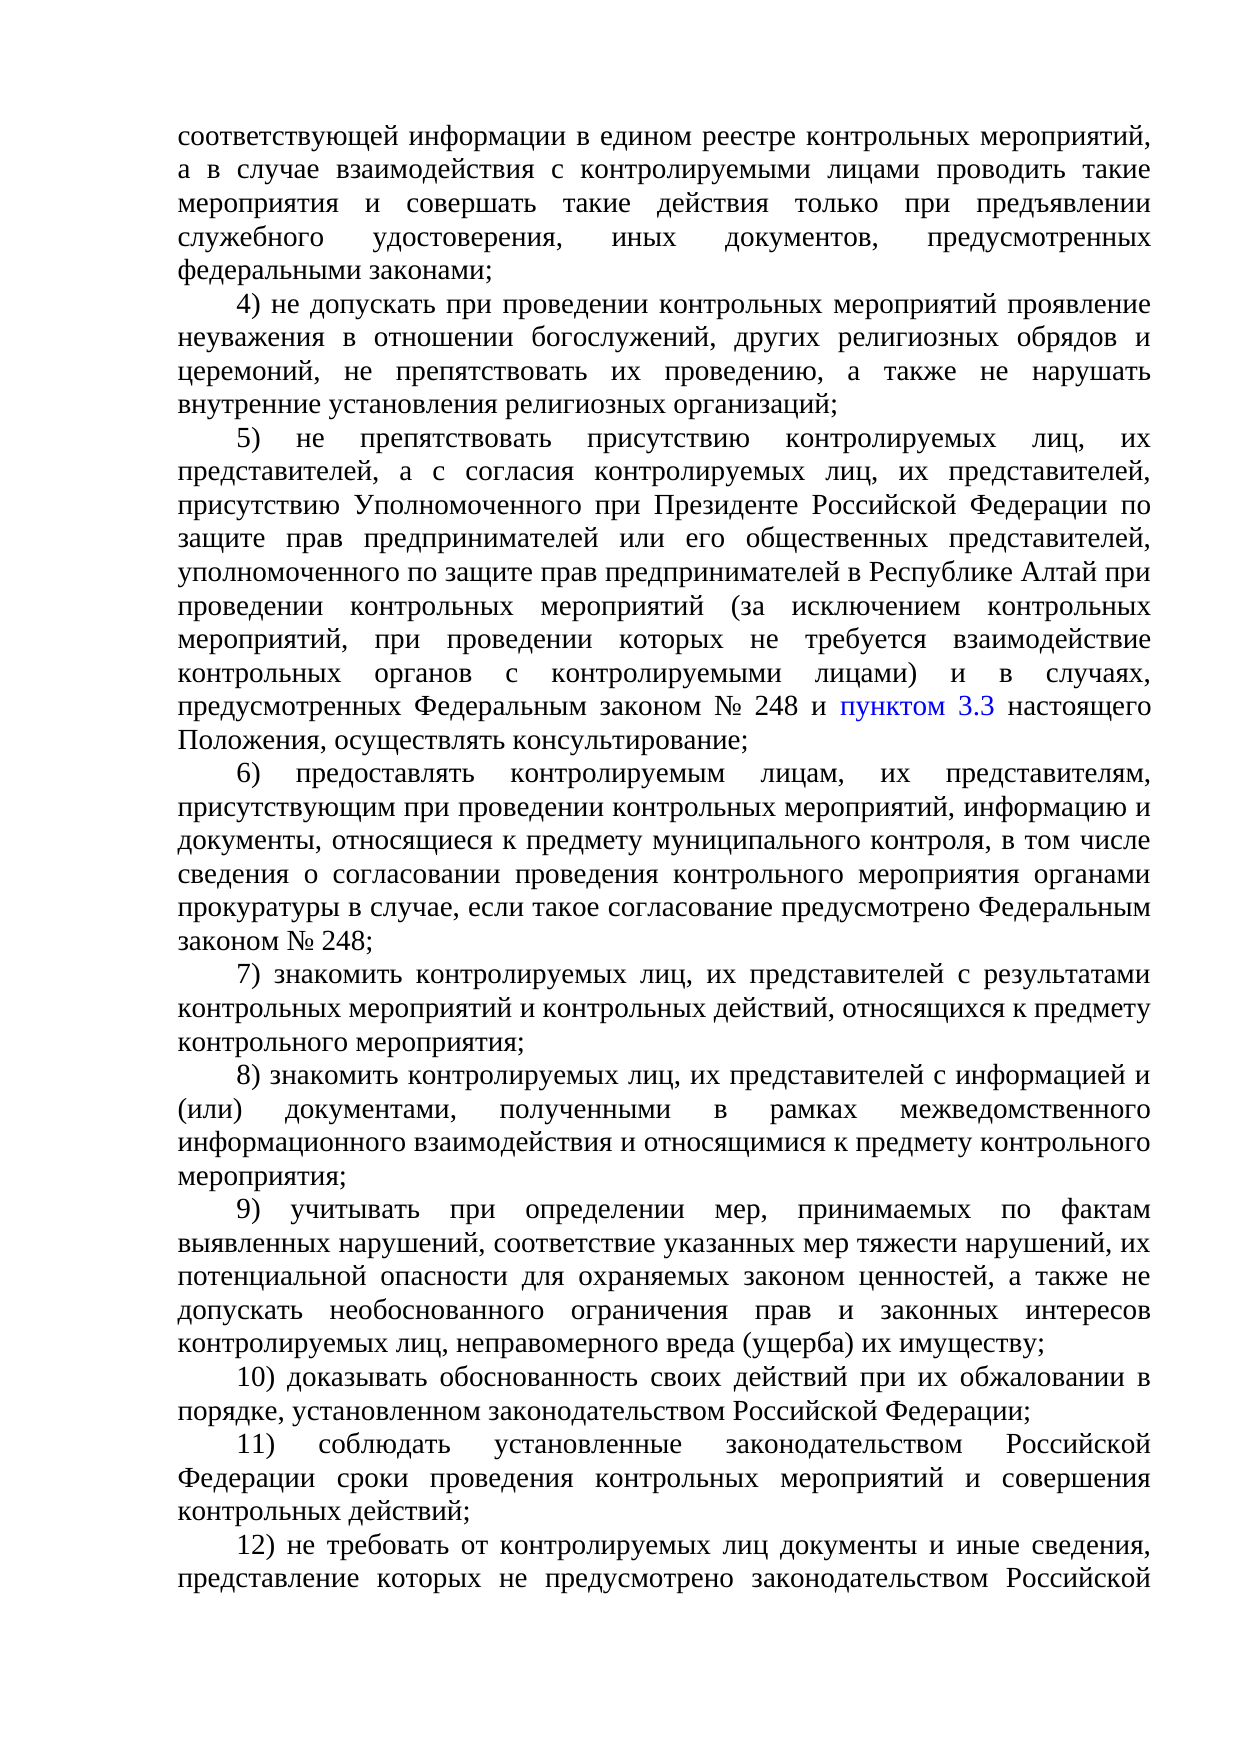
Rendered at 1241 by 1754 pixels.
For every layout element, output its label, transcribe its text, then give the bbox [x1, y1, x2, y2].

text 8) знакомить контролируемых лиц, их представителей с информацией и (или) документами, полученными в рамках межведомственного информационного взаимодействия и относящимися к предмету контрольного мероприятия; [177, 1057, 1152, 1191]
text 5) не препятствовать присутствию контролируемых лиц, их представителей, а с согласия контролируемых лиц, их представителей, присутствию Уполномоченного при Президенте Российской Федерации по защите прав предпринимателей или его общественных представителей, уполномоченного по защите прав предпринимателей в Республике Алтай при проведении контрольных мероприятий (за исключением контрольных мероприятий, при проведении которых не требуется взаимодействие контрольных органов с контролируемыми лицами) и в случаях, предусмотренных Федеральным законом № 248 и пунктом 3.3 настоящего Положения, осуществлять консультирование; [177, 420, 1152, 755]
text 10) доказывать обоснованность своих действий при их обжаловании в порядке, установленном законодательством Российской Федерации; [177, 1359, 1152, 1426]
text 4) не допускать при проведении контрольных мероприятий проявление неуважения в отношении богослужений, других религиозных обрядов и церемоний, не препятствовать их проведению, а также не нарушать внутренние установления религиозных организаций; [177, 286, 1152, 420]
text 9) учитывать при определении мер, принимаемых по фактам выявленных нарушений, соответствие указанных мер тяжести нарушений, их потенциальной опасности для охраняемых законом ценностей, а также не допускать необоснованного ограничения прав и законных интересов контролируемых лиц, неправомерного вреда (ущерба) их имуществу; [177, 1191, 1152, 1359]
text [177, 1527, 1152, 1594]
text 7) знакомить контролируемых лиц, их представителей с результатами контрольных мероприятий и контрольных действий, относящихся к предмету контрольного мероприятия; [177, 957, 1152, 1057]
text 11) соблюдать установленные законодательством Российской Федерации сроки проведения контрольных мероприятий и совершения контрольных действий; [177, 1426, 1152, 1527]
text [177, 118, 1152, 286]
text 6) предоставлять контролируемым лицам, их представителям, присутствующим при проведении контрольных мероприятий, информацию и документы, относящиеся к предмету муниципального контроля, в том числе сведения о согласовании проведения контрольного мероприятия органами прокуратуры в случае, если такое согласование предусмотрено Федеральным законом № 248; [177, 755, 1152, 957]
